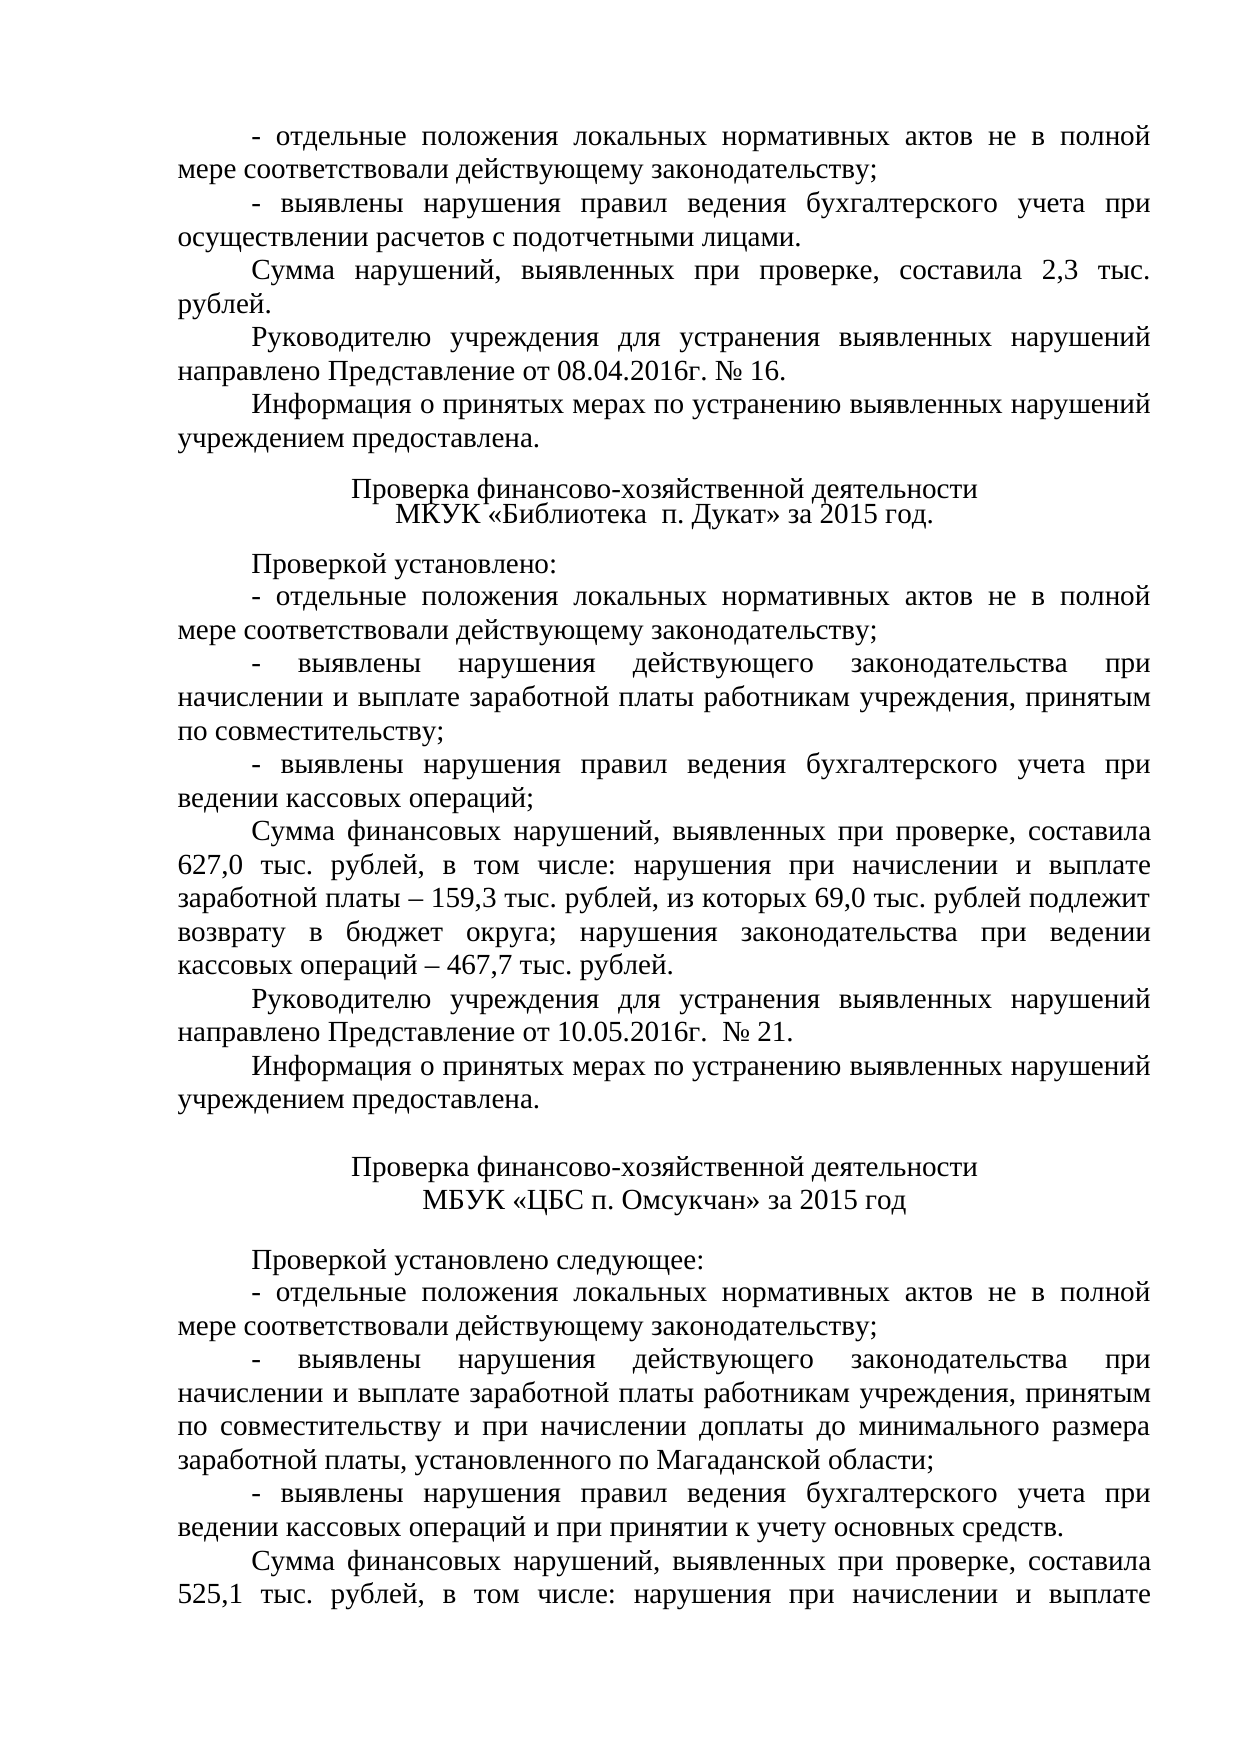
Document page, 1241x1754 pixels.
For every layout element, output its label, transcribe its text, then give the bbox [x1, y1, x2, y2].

text Руководителю учреждения для устранения выявленных нарушений направлено Представление от 10.05.2016г. № 21. [177, 981, 1152, 1048]
text МКУК «Библиотека п. Дукат» за 2015 год. [177, 503, 1152, 528]
text - выявлены нарушения правил ведения бухгалтерского учета при ведении кассовых операций и при принятии к учету основных средств. [177, 1476, 1152, 1543]
text Проверкой установлено: [177, 553, 1152, 578]
text - отдельные положения локальных нормативных актов не в полной мере соответствовали действующему законодательству; [177, 578, 1152, 646]
text - выявлены нарушения правил ведения бухгалтерского учета при ведении кассовых операций; [177, 746, 1152, 813]
text Информация о принятых мерах по устранению выявленных нарушений учреждением предоставлена. [177, 386, 1152, 453]
text Руководителю учреждения для устранения выявленных нарушений направлено Представление от 08.04.2016г. № 16. [177, 319, 1152, 386]
text Сумма финансовых нарушений, выявленных при проверке, составила 627,0 тыс. рублей, в том числе: нарушения при начислении и выплате заработной платы – 159,3 тыс. рублей, из которых 69,0 тыс. рублей подлежит возврату в бюджет округа; нарушения законодательства при ведении кассовых операций – 467,7 тыс. рублей. [177, 813, 1152, 981]
text - выявлены нарушения действующего законодательства при начислении и выплате заработной платы работникам учреждения, принятым по совместительству; [177, 646, 1152, 746]
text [177, 1543, 1152, 1610]
text Проверкой установлено следующее: [177, 1249, 1152, 1274]
text - выявлены нарушения действующего законодательства при начислении и выплате заработной платы работникам учреждения, принятым по совместительству и при начислении доплаты до минимального размера заработной платы, установленного по Магаданской области; [177, 1341, 1152, 1476]
text - отдельные положения локальных нормативных актов не в полной мере соответствовали действующему законодательству; [177, 1274, 1152, 1341]
text - отдельные положения локальных нормативных актов не в полной мере соответствовали действующему законодательству; [177, 118, 1152, 185]
text МБУК «ЦБС п. Омсукчан» за 2015 год [177, 1182, 1152, 1216]
text Проверка финансово-хозяйственной деятельности [177, 1149, 1152, 1182]
text Сумма нарушений, выявленных при проверке, составила 2,3 тыс. рублей. [177, 252, 1152, 319]
text Информация о принятых мерах по устранению выявленных нарушений учреждением предоставлена. [177, 1048, 1152, 1115]
text Проверка финансово-хозяйственной деятельности [177, 478, 484, 503]
text Проверка финансово-хозяйственной деятельности [487, 478, 1152, 503]
text - выявлены нарушения правил ведения бухгалтерского учета при осуществлении расчетов с подотчетными лицами. [177, 185, 1152, 252]
